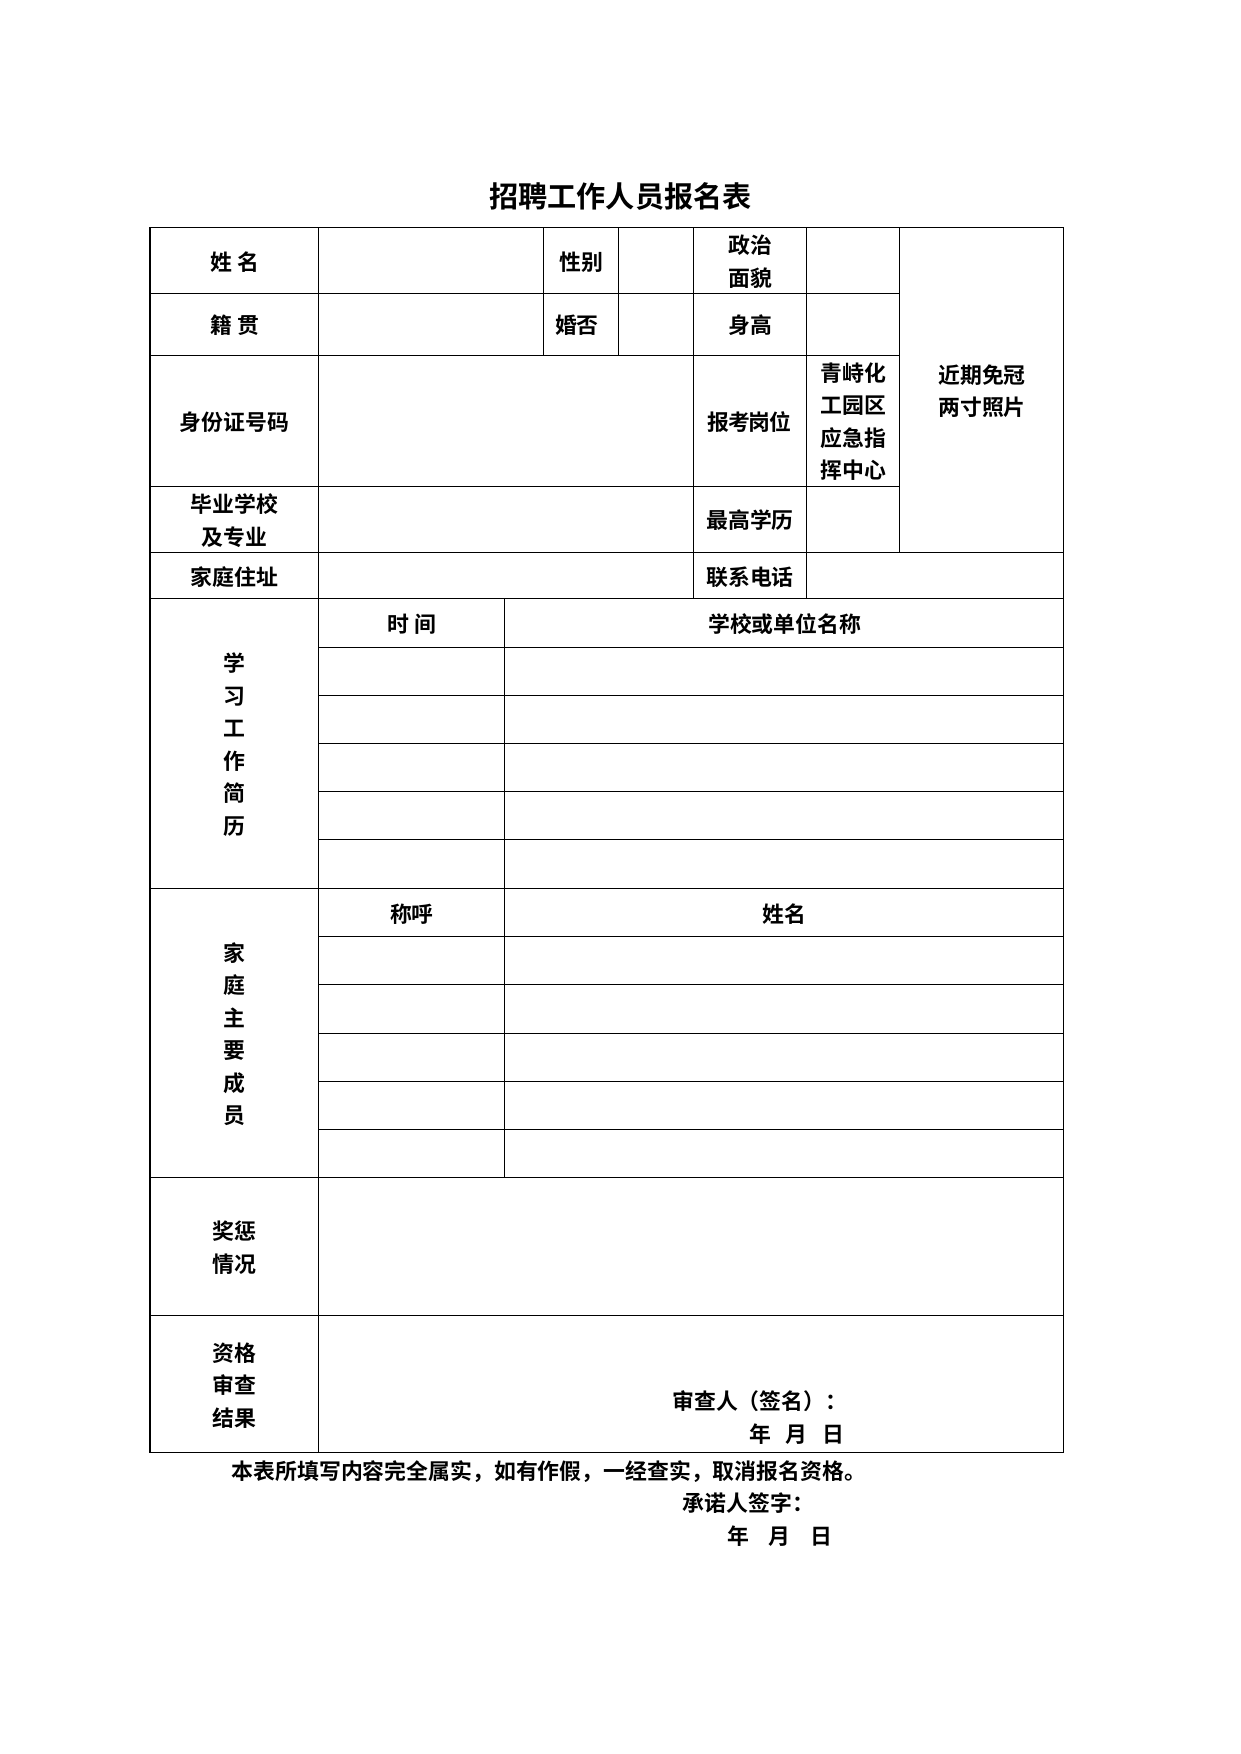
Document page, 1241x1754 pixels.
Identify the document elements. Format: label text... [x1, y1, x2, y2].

table_cell [505, 744, 1063, 791]
text 承诺人签字： [187, 1486, 1053, 1518]
table_cell 学校或单位名称 [505, 599, 1063, 647]
table_cell [319, 1034, 504, 1081]
table_cell [505, 1082, 1063, 1129]
table_cell 时 间 [319, 599, 504, 647]
table_cell 称呼 [319, 889, 504, 936]
table_cell [319, 1178, 1063, 1314]
table_cell [319, 553, 693, 598]
table_cell 姓名 [505, 889, 1063, 936]
table_cell 家 庭 主 要 成 员 [151, 889, 318, 1177]
table_cell [505, 1130, 1063, 1177]
table_cell 毕业学校 及专业 [151, 487, 318, 552]
table_cell [505, 696, 1063, 743]
text 本表所填写内容完全属实，如有作假，一经查实，取消报名资格。 [187, 1453, 1053, 1486]
table_cell [319, 356, 693, 486]
table_header [319, 228, 543, 293]
table_cell 联系电话 [694, 553, 806, 598]
table_cell [505, 985, 1063, 1032]
table_cell 报考岗位 [694, 356, 806, 486]
table_cell 审查人（签名）： 年 月 日 [319, 1316, 1063, 1452]
table_cell 婚否 [544, 294, 618, 354]
table_cell [807, 487, 899, 552]
table_cell [807, 553, 1063, 598]
table_header 姓 名 [151, 228, 318, 293]
table_cell 籍 贯 [151, 294, 318, 354]
table_cell [319, 648, 504, 695]
table_cell 资格 审查 结果 [151, 1316, 318, 1452]
table_header 性别 [544, 228, 618, 293]
table_header 政治 面貌 [694, 228, 806, 293]
table_header [807, 228, 899, 293]
table_cell 身高 [694, 294, 806, 354]
table_cell [505, 1034, 1063, 1081]
text 招聘工作人员报名表 [187, 162, 1053, 227]
table_cell [319, 985, 504, 1032]
table_header [619, 228, 693, 293]
table_cell [319, 744, 504, 791]
table_cell [505, 792, 1063, 839]
table_cell [319, 696, 504, 743]
table_cell [319, 1082, 504, 1129]
table_cell [319, 1130, 504, 1177]
table_cell 奖惩 情况 [151, 1178, 318, 1314]
table_header 近期免冠 两寸照片 [900, 228, 1063, 552]
table_cell [319, 487, 693, 552]
table_cell 青峙化工园区应急指挥中心 [807, 356, 899, 486]
table_cell 身份证号码 [151, 356, 318, 486]
table_cell [619, 294, 693, 354]
table_cell [319, 840, 504, 887]
table_cell [505, 937, 1063, 984]
table_cell [319, 792, 504, 839]
table_cell [319, 294, 543, 354]
table_cell 学 习 工 作 简 历 [151, 599, 318, 887]
table_cell [319, 937, 504, 984]
table_cell 家庭住址 [151, 553, 318, 598]
table_cell [807, 294, 899, 354]
text 年 月 日 [187, 1518, 1053, 1551]
table_cell [505, 648, 1063, 695]
table_cell [505, 840, 1063, 887]
table_cell 最高学历 [694, 487, 806, 552]
